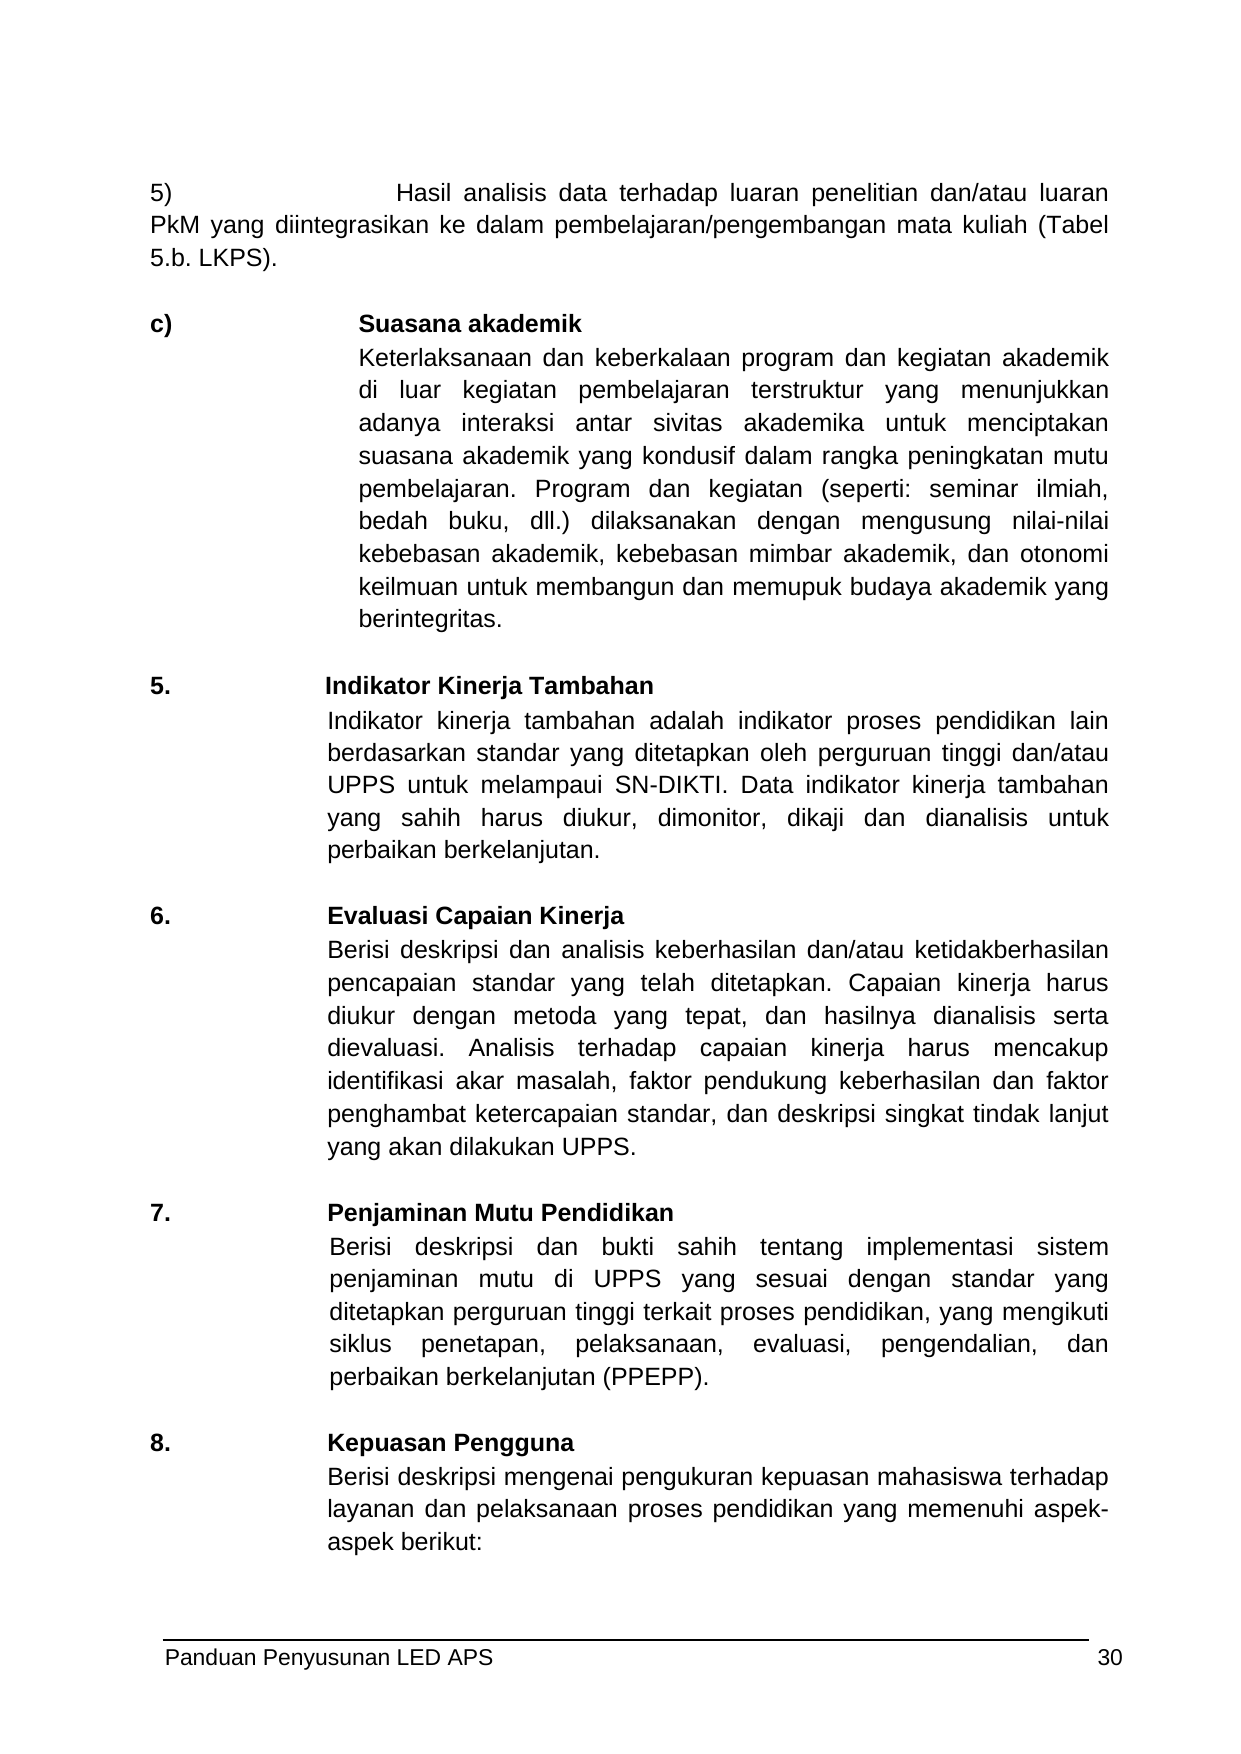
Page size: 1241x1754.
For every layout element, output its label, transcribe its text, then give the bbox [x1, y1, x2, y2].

list Evaluasi Capaian Kinerja [150, 901, 1110, 930]
list Suasana akademik [150, 309, 1110, 337]
text Berisi deskripsi mengenai pengukuran kepuasan mahasiswa terhadap layanan dan pelaksanaan proses pendidikan yang memenuhi aspek-aspek berikut: [327, 1462, 1110, 1555]
list Kepuasan Pengguna [150, 1428, 1110, 1456]
table_header Panduan Penyusunan LED APS [163, 1641, 1089, 1670]
text Berisi deskripsi dan analisis keberhasilan dan/atau ketidakberhasilan pencapaian standar yang telah ditetapkan. Capaian kinerja harus diukur dengan metoda yang tepat, dan hasilnya dianalisis serta dievaluasi. Analisis terhadap capaian kinerja harus mencakup identifikasi akar masalah, faktor pendukung keberhasilan dan faktor penghambat ketercapaian standar, dan deskripsi singkat tindak lanjut yang akan dilakukan UPPS. [327, 935, 1110, 1160]
text Berisi deskripsi dan bukti sahih tentang implementasi sistem penjaminan mutu di UPPS yang sesuai dengan standar yang ditetapkan perguruan tinggi terkait proses pendidikan, yang mengikuti siklus penetapan, pelaksanaan, evaluasi, pengendalian, dan perbaikan berkelanjutan (PPEPP). [329, 1232, 1110, 1390]
text Keterlaksanaan dan keberkalaan program dan kegiatan akademik di luar kegiatan pembelajaran terstruktur yang menunjukkan adanya interaksi antar sivitas akademika untuk menciptakan suasana akademik yang kondusif dalam rangka peningkatan mutu pembelajaran. Program dan kegiatan (seperti: seminar ilmiah, bedah buku, dll.) dilaksanakan dengan mengusung nilai-nilai kebebasan akademik, kebebasan mimbar akademik, dan otonomi keilmuan untuk membangun dan memupuk budaya akademik yang berintegritas. [358, 343, 1110, 633]
list Indikator Kinerja Tambahan [150, 671, 1110, 700]
table_header 30 [1089, 1639, 1123, 1670]
text Indikator kinerja tambahan adalah indikator proses pendidikan lain berdasarkan standar yang ditetapkan oleh perguruan tinggi dan/atau UPPS untuk melampaui SN-DIKTI. Data indikator kinerja tambahan yang sahih harus diukur, dimonitor, dikaji dan dianalisis untuk perbaikan berkelanjutan. [327, 706, 1110, 864]
list Penjaminan Mutu Pendidikan [150, 1198, 1110, 1227]
list Hasil analisis data terhadap luaran penelitian dan/atau luaran PkM yang diintegrasikan ke dalam pembelajaran/pengembangan mata kuliah (Tabel 5.b. LKPS). [150, 178, 1110, 271]
